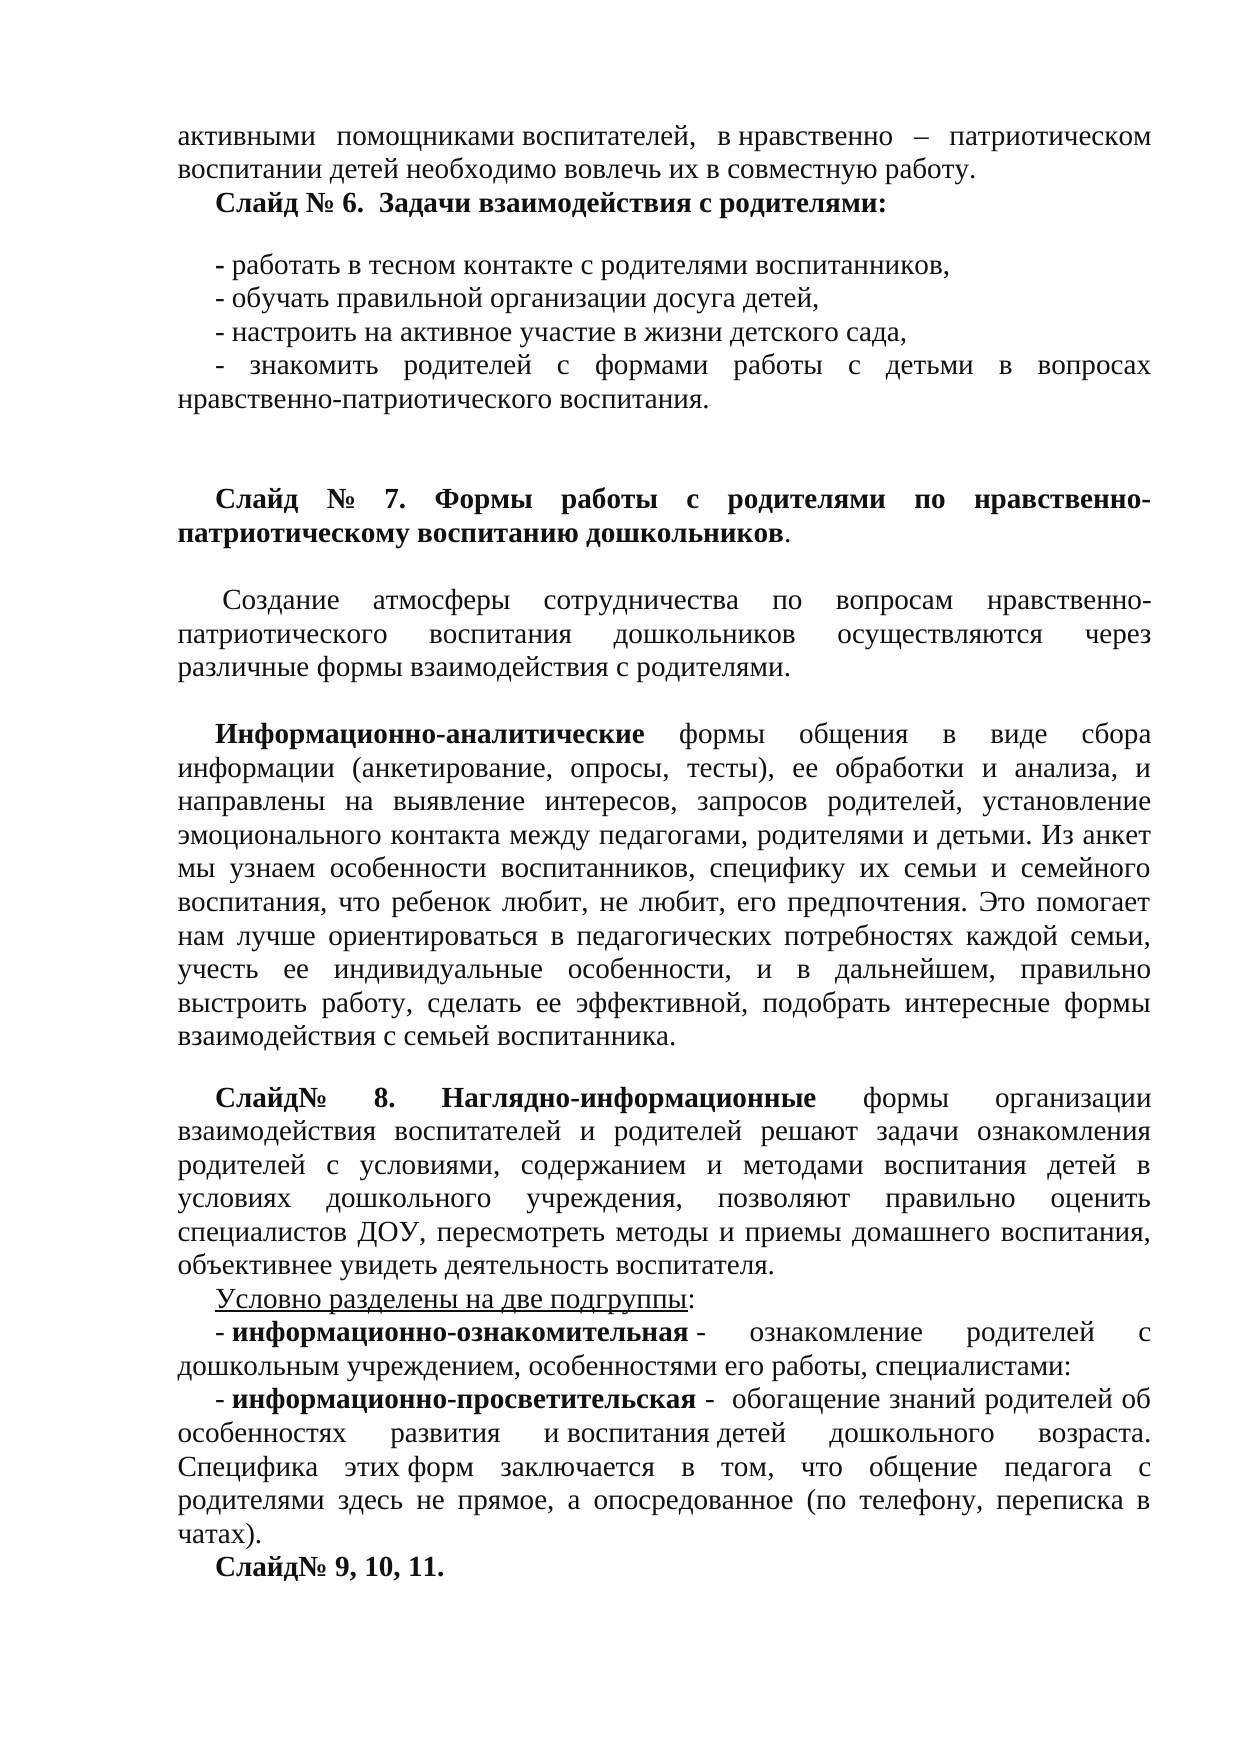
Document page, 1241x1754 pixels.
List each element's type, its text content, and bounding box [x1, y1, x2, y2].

text Слайд № 7. Формы работы с родителями по нравственно-патриотическому воспитанию дошкольников. [177, 482, 1152, 549]
text Условно разделены на две подгруппы: [177, 1281, 1152, 1314]
text - настроить на активное участие в жизни детского сада, [177, 314, 1152, 347]
text - информационно-просветительская - обогащение знаний родителей об особенностях развития и воспитания детей дошкольного возраста. Специфика этих форм заключается в том, что общение педагога с родителями здесь не прямое, а опосредованное (по телефону, переписка в чатах). [177, 1382, 1152, 1549]
text Создание атмосферы сотрудничества по вопросам нравственно-патриотического воспитания дошкольников осуществляются через различные формы взаимодействия с родителями. [177, 582, 1152, 683]
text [177, 118, 1152, 185]
text Слайд№ 8. Наглядно-информационные формы организации взаимодействия воспитателей и родителей решают задачи ознакомления родителей с условиями, содержанием и методами воспитания детей в условиях дошкольного учреждения, позволяют правильно оценить специалистов ДОУ, пересмотреть методы и приемы домашнего воспитания, объективнее увидеть деятельность воспитателя. [177, 1080, 1152, 1281]
text Слайд№ 9, 10, 11. [177, 1549, 1152, 1583]
text - обучать правильной организации досуга детей, [177, 280, 1152, 314]
text - знакомить родителей с формами работы с детьми в вопросах нравственно-патриотического воспитания. [177, 347, 1152, 414]
text - работать в тесном контакте с родителями воспитанников, [177, 247, 1152, 280]
text - информационно-ознакомительная - ознакомление родителей с дошкольным учреждением, особенностями его работы, специалистами: [177, 1314, 1152, 1382]
text Слайд № 6. Задачи взаимодействия с родителями: [177, 185, 1152, 219]
text Информационно-аналитические формы общения в виде сбора информации (анкетирование, опросы, тесты), ее обработки и анализа, и направлены на выявление интересов, запросов родителей, установление эмоционального контакта между педагогами, родителями и детьми. Из анкет мы узнаем особенности воспитанников, специфику их семьи и семейного воспитания, что ребенок любит, не любит, его предпочтения. Это помогает нам лучше ориентироваться в педагогических потребностях каждой семьи, учесть ее индивидуальные особенности, и в дальнейшем, правильно выстроить работу, сделать ее эффективной, подобрать интересные формы взаимодействия с семьей воспитанника. [177, 716, 1152, 1052]
